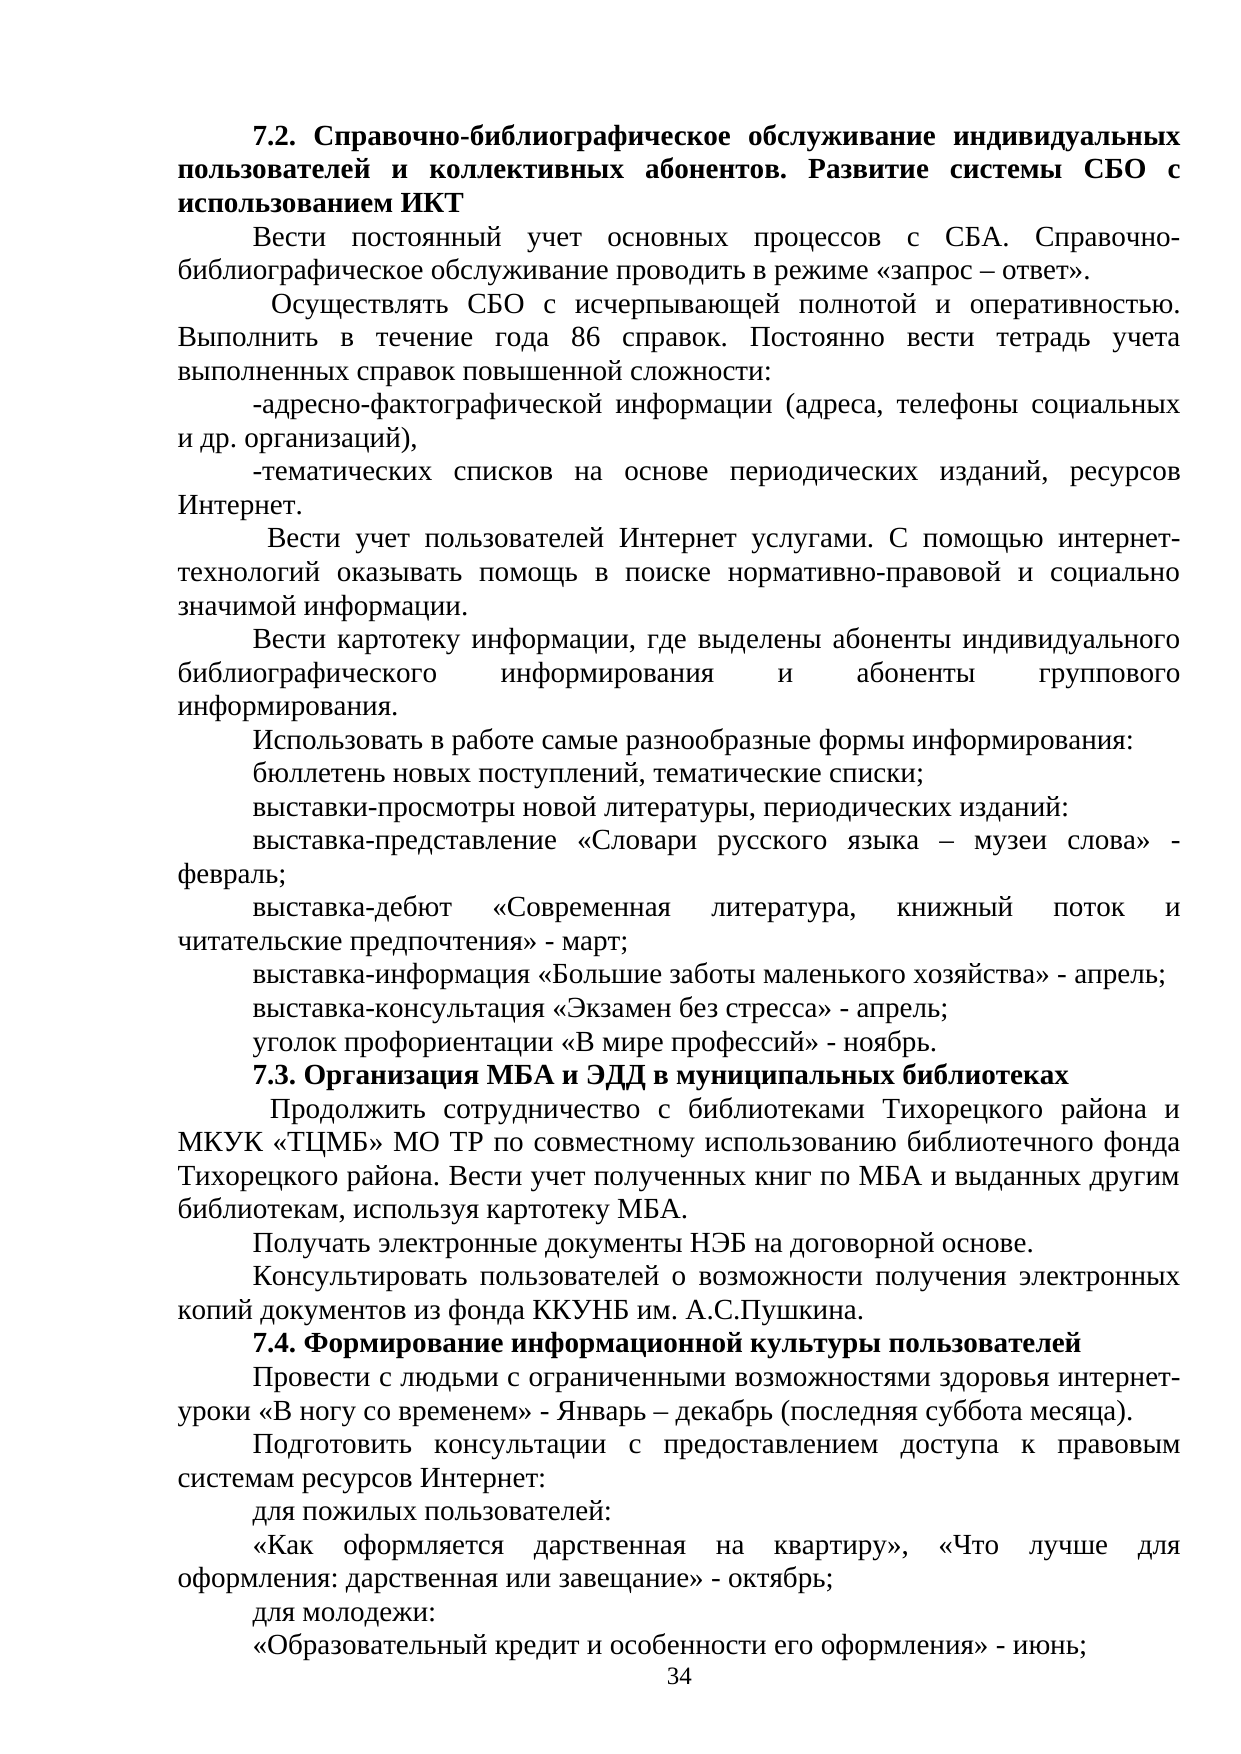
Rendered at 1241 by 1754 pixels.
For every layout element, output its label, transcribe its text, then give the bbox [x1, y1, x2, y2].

text Вести постоянный учет основных процессов с СБА. Справочно-библиографическое обслуживание проводить в режиме «запрос – ответ». [177, 219, 1181, 286]
text выставка-информация «Большие заботы маленького хозяйства» - апрель; [177, 957, 1181, 990]
text выставка-представление «Словари русского языка – музеи слова» - февраль; [177, 822, 1181, 889]
text Использовать в работе самые разнообразные формы информирования: [177, 722, 1181, 755]
text Вести учет пользователей Интернет услугами. С помощью интернет-технологий оказывать помощь в поиске нормативно-правовой и социально значимой информации. [177, 521, 1181, 621]
text бюллетень новых поступлений, тематические списки; [177, 755, 1181, 789]
text Получать электронные документы НЭБ на договорной основе. [177, 1225, 1181, 1258]
text выставка-дебют «Современная литература, книжный поток и читательские предпочтения» - март; [177, 889, 1181, 957]
text Осуществлять СБО с исчерпывающей полнотой и оперативностью. Выполнить в течение года 86 справок. Постоянно вести тетрадь учета выполненных справок повышенной сложности: [177, 286, 1181, 386]
text -тематических списков на основе периодических изданий, ресурсов Интернет. [177, 453, 1181, 521]
text «Образовательный кредит и особенности его оформления» - июнь; [177, 1627, 1181, 1661]
text Консультировать пользователей о возможности получения электронных копий документов из фонда ККУНБ им. А.С.Пушкина. [177, 1258, 1181, 1326]
text 7.4. Формирование информационной культуры пользователей [177, 1326, 1181, 1359]
text уголок профориентации «В мире профессий» - ноябрь. [177, 1024, 1181, 1057]
text для пожилых пользователей: [177, 1493, 1181, 1527]
text «Как оформляется дарственная на квартиру», «Что лучше для оформления: дарственная или завещание» - октябрь; [177, 1527, 1181, 1594]
text Подготовить консультации с предоставлением доступа к правовым системам ресурсов Интернет: [177, 1426, 1181, 1493]
text для молодежи: [177, 1594, 1181, 1627]
text Провести с людьми с ограниченными возможностями здоровья интернет-уроки «В ногу со временем» - Январь – декабрь (последняя суббота месяца). [177, 1359, 1181, 1426]
text выставка-консультация «Экзамен без стресса» - апрель; [177, 990, 1181, 1024]
text 7.2. Справочно-библиографическое обслуживание индивидуальных пользователей и коллективных абонентов. Развитие системы СБО с использованием ИКТ [177, 118, 1181, 219]
text Продолжить сотрудничество с библиотеками Тихорецкого района и МКУК «ТЦМБ» МО ТР по совместному использованию библиотечного фонда Тихорецкого района. Вести учет полученных книг по МБА и выданных другим библиотекам, используя картотеку МБА. [177, 1091, 1181, 1225]
text 7.3. Организация МБА и ЭДД в муниципальных библиотеках [177, 1057, 1181, 1091]
text Вести картотеку информации, где выделены абоненты индивидуального библиографического информирования и абоненты группового информирования. [177, 621, 1181, 722]
text -адресно-фактографической информации (адреса, телефоны социальных и др. организаций), [177, 386, 1181, 453]
text выставки-просмотры новой литературы, периодических изданий: [177, 789, 1181, 822]
